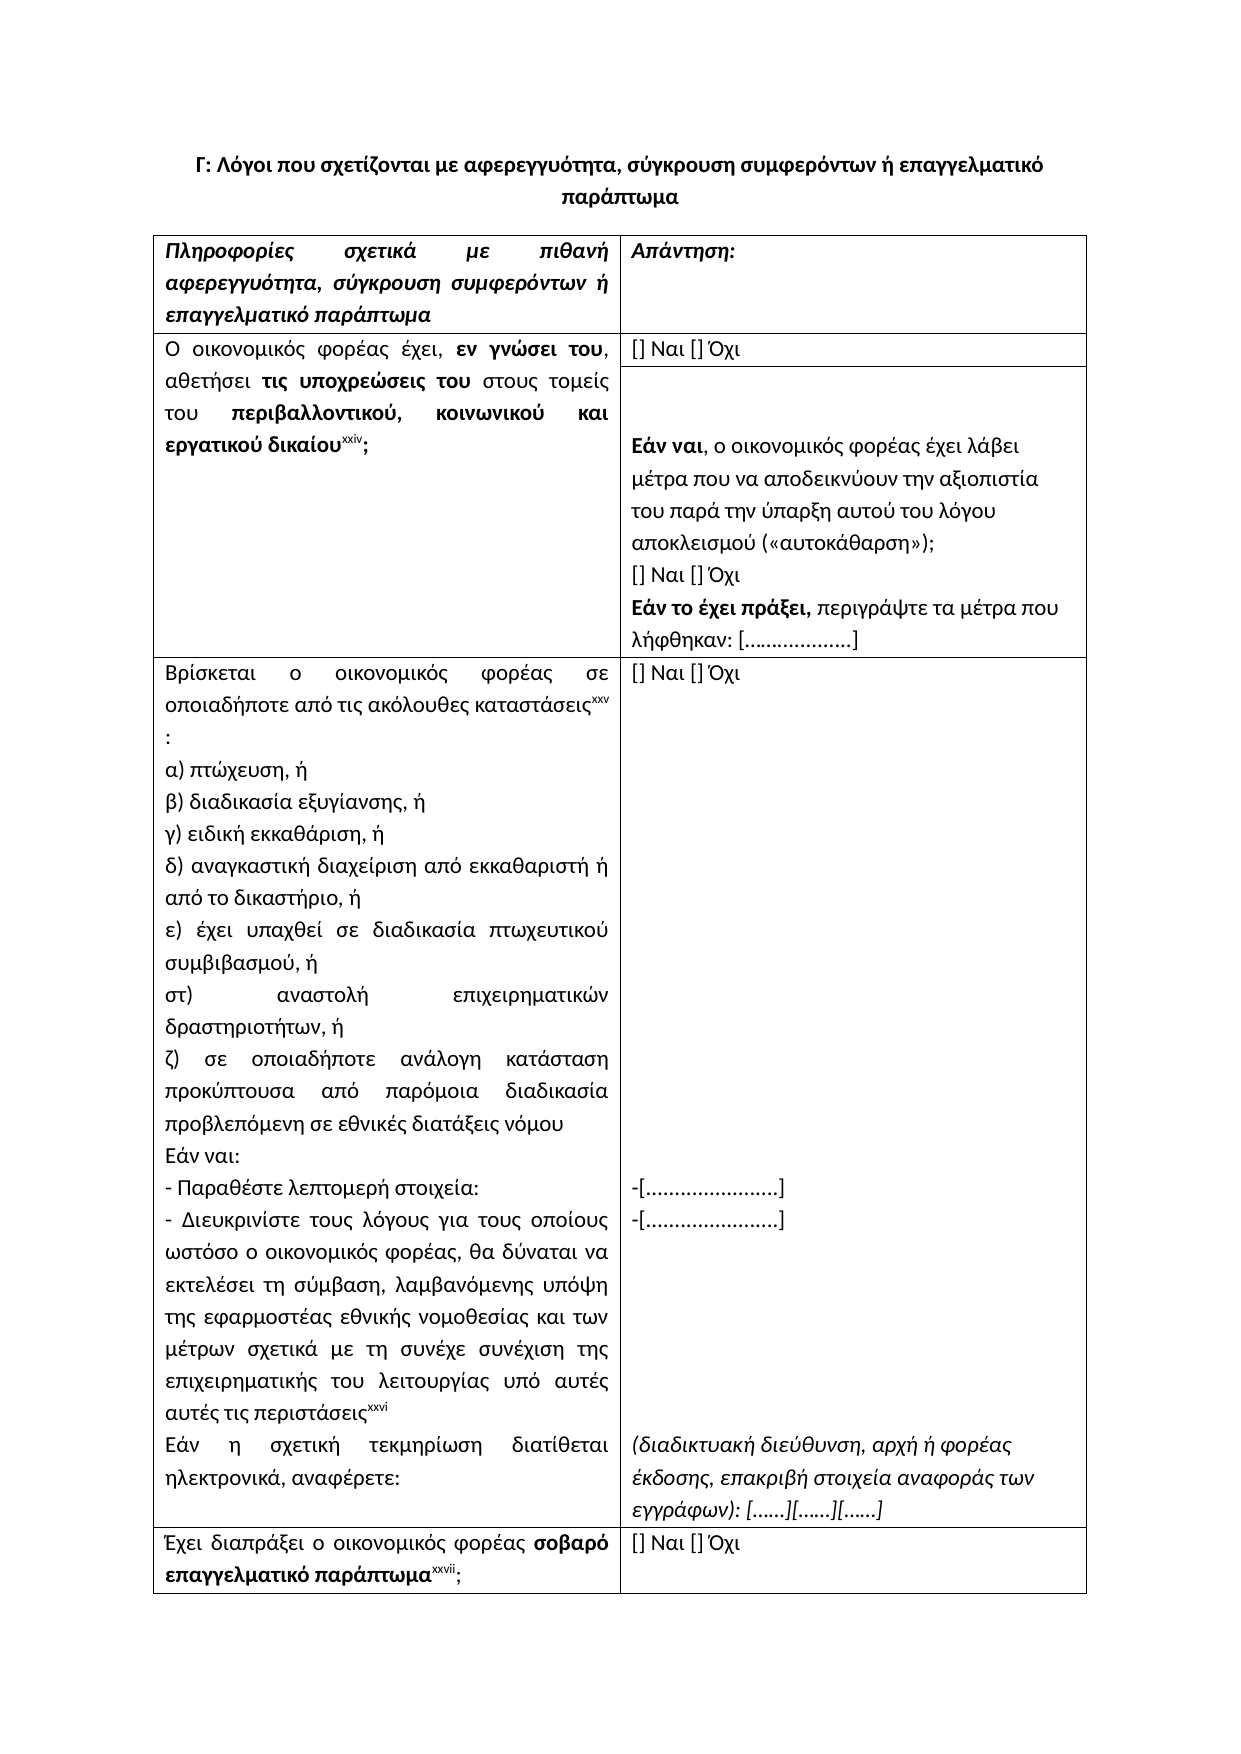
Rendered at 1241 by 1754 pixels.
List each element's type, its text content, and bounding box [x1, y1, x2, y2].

table_cell Εάν ναι, ο οικονομικός φορέας έχει λάβει μέτρα που να αποδεικνύουν την αξιοπιστία του παρά την ύπαρξη αυτού του λόγου αποκλεισμού («αυτοκάθαρση»); [] Ναι [] Όχι Εάν το έχει πράξει, περιγράψτε τα μέτρα που λήφθηκαν: […….............] [621, 367, 1086, 657]
table_cell [] Ναι [] Όχι -[.......................] -[.......................] (διαδικτυακή διεύθυνση, αρχή ή φορέας έκδοσης, επακριβή στοιχεία αναφοράς των εγγράφων): [……][……][……] [621, 658, 1086, 1527]
table_cell Βρίσκεται ο οικονομικός φορέας σε οποιαδήποτε από τις ακόλουθες καταστάσεις : α) πτώχευση, ή β) διαδικασία εξυγίανσης, ή γ) ειδική εκκαθάριση, ή δ) αναγκαστική διαχείριση από εκκαθαριστή ή από το δικαστήριο, ή ε) έχει υπαχθεί σε διαδικασία πτωχευτικού συμβιβασμού, ή στ) αναστολή επιχειρηματικών δραστηριοτήτων, ή ζ) σε οποιαδήποτε ανάλογη κατάσταση προκύπτουσα από παρόμοια διαδικασία προβλεπόμενη σε εθνικές διατάξεις νόμου Εάν ναι: - Παραθέστε λεπτομερή στοιχεία: - Διευκρινίστε τους λόγους για τους οποίους ωστόσο ο οικονομικός φορέας, θα δύναται να εκτελέσει τη σύμβαση, λαμβανόμενης υπόψη της εφαρμοστέας εθνικής νομοθεσίας και των μέτρων σχετικά με τη συνέχε συνέχιση της επιχειρηματικής του λειτουργίας υπό αυτές αυτές τις περιστάσεις Εάν η σχετική τεκμηρίωση διατίθεται ηλεκτρονικά, αναφέρετε: [154, 658, 620, 1527]
table_cell [] Ναι [] Όχι [621, 334, 1086, 366]
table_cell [154, 1528, 620, 1592]
text Γ: Λόγοι που σχετίζονται με αφερεγγυότητα, σύγκρουση συμφερόντων ή επαγγελματικό παράπτωμα [187, 150, 1053, 210]
table_header Απάντηση: [621, 236, 1086, 333]
table_header Πληροφορίες σχετικά με πιθανή αφερεγγυότητα, σύγκρουση συμφερόντων ή επαγγελματικό παράπτωμα [154, 236, 620, 333]
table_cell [621, 1528, 1086, 1592]
table_cell Ο οικονομικός φορέας έχει, εν γνώσει του, αθετήσει τις υποχρεώσεις του στους τομείς του περιβαλλοντικού, κοινωνικού και εργατικού δικαίου; [154, 334, 620, 657]
